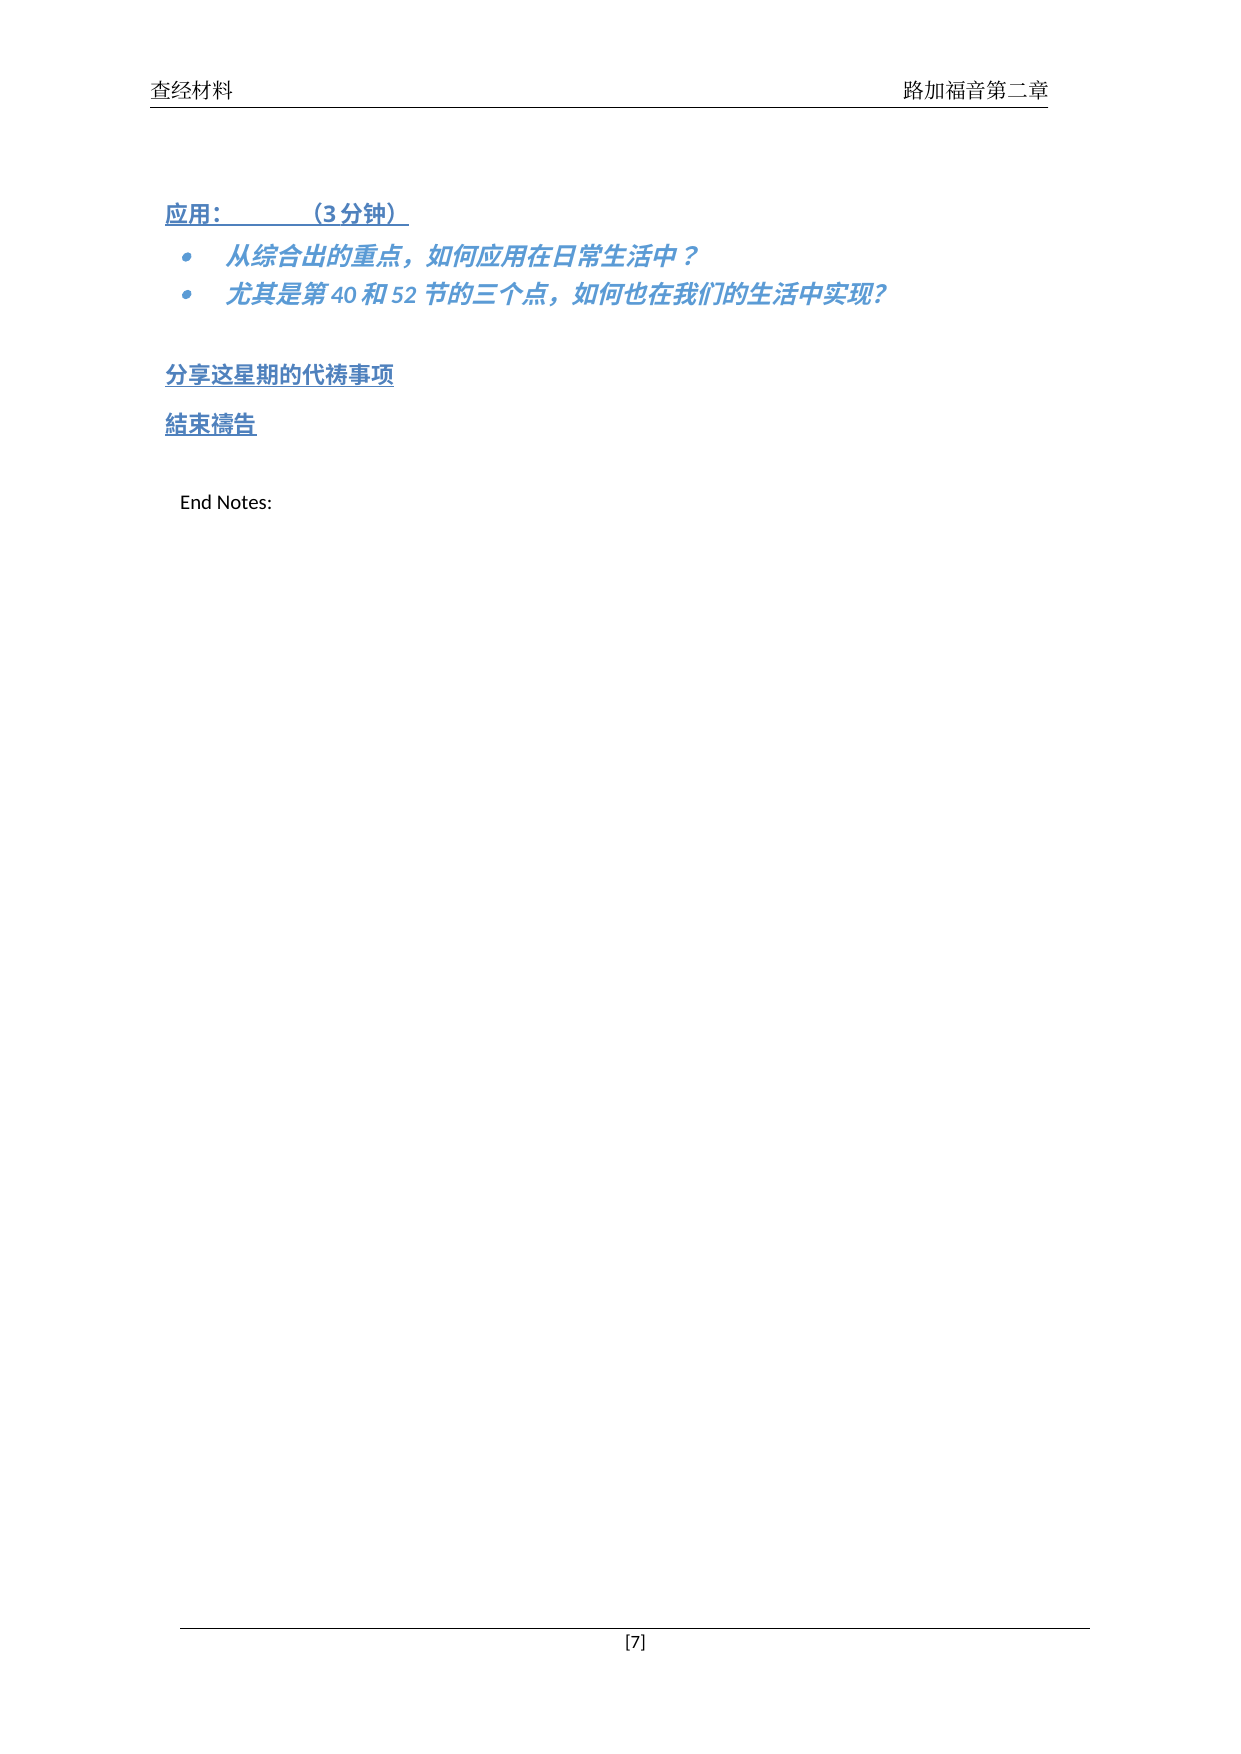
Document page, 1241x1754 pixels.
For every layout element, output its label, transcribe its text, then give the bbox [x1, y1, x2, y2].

text End Notes: [180, 483, 1090, 521]
subtitle 分享这星期的代祷事项 [165, 355, 1090, 392]
subtitle 結束禱告 [165, 404, 1090, 441]
list 尤其是第40和52节的三个点，如何也在我们的生活中实现？ [180, 274, 1090, 311]
subtitle 应用： （3分钟） [165, 194, 1090, 231]
list 从综合出的重点，如何应用在日常生活中？ [180, 236, 1090, 274]
